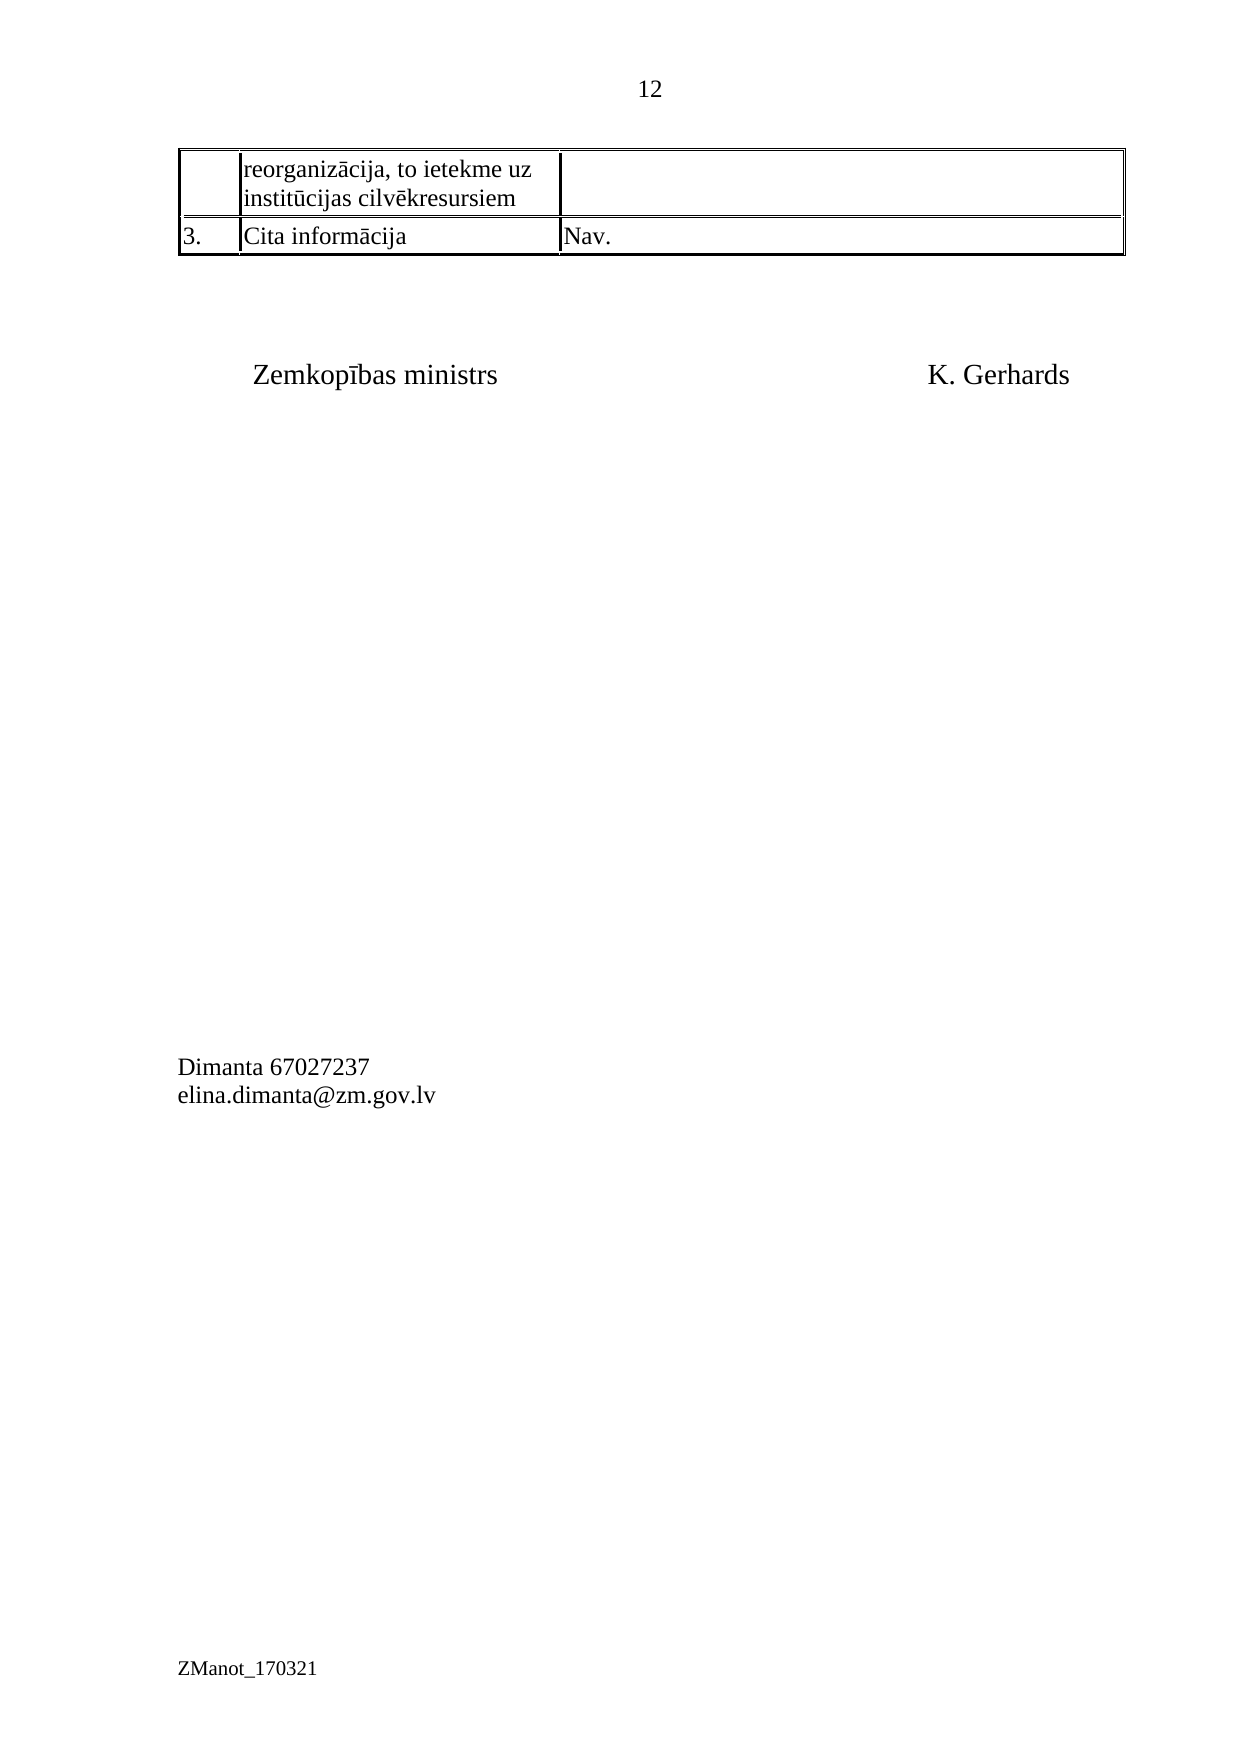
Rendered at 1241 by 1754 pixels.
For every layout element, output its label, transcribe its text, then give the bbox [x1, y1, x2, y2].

table_cell 3. [180, 215, 240, 253]
table_cell Nav. [560, 215, 1124, 253]
table_cell Cita informācija [240, 218, 560, 253]
text Zemkopības ministrs K. Gerhards [177, 357, 1122, 390]
table_cell 2. [180, 149, 240, 215]
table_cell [560, 151, 1123, 215]
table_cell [240, 149, 560, 215]
text Dimanta 67027237 [177, 1052, 1122, 1080]
text elina.dimanta@zm.gov.lv [177, 1080, 1122, 1109]
